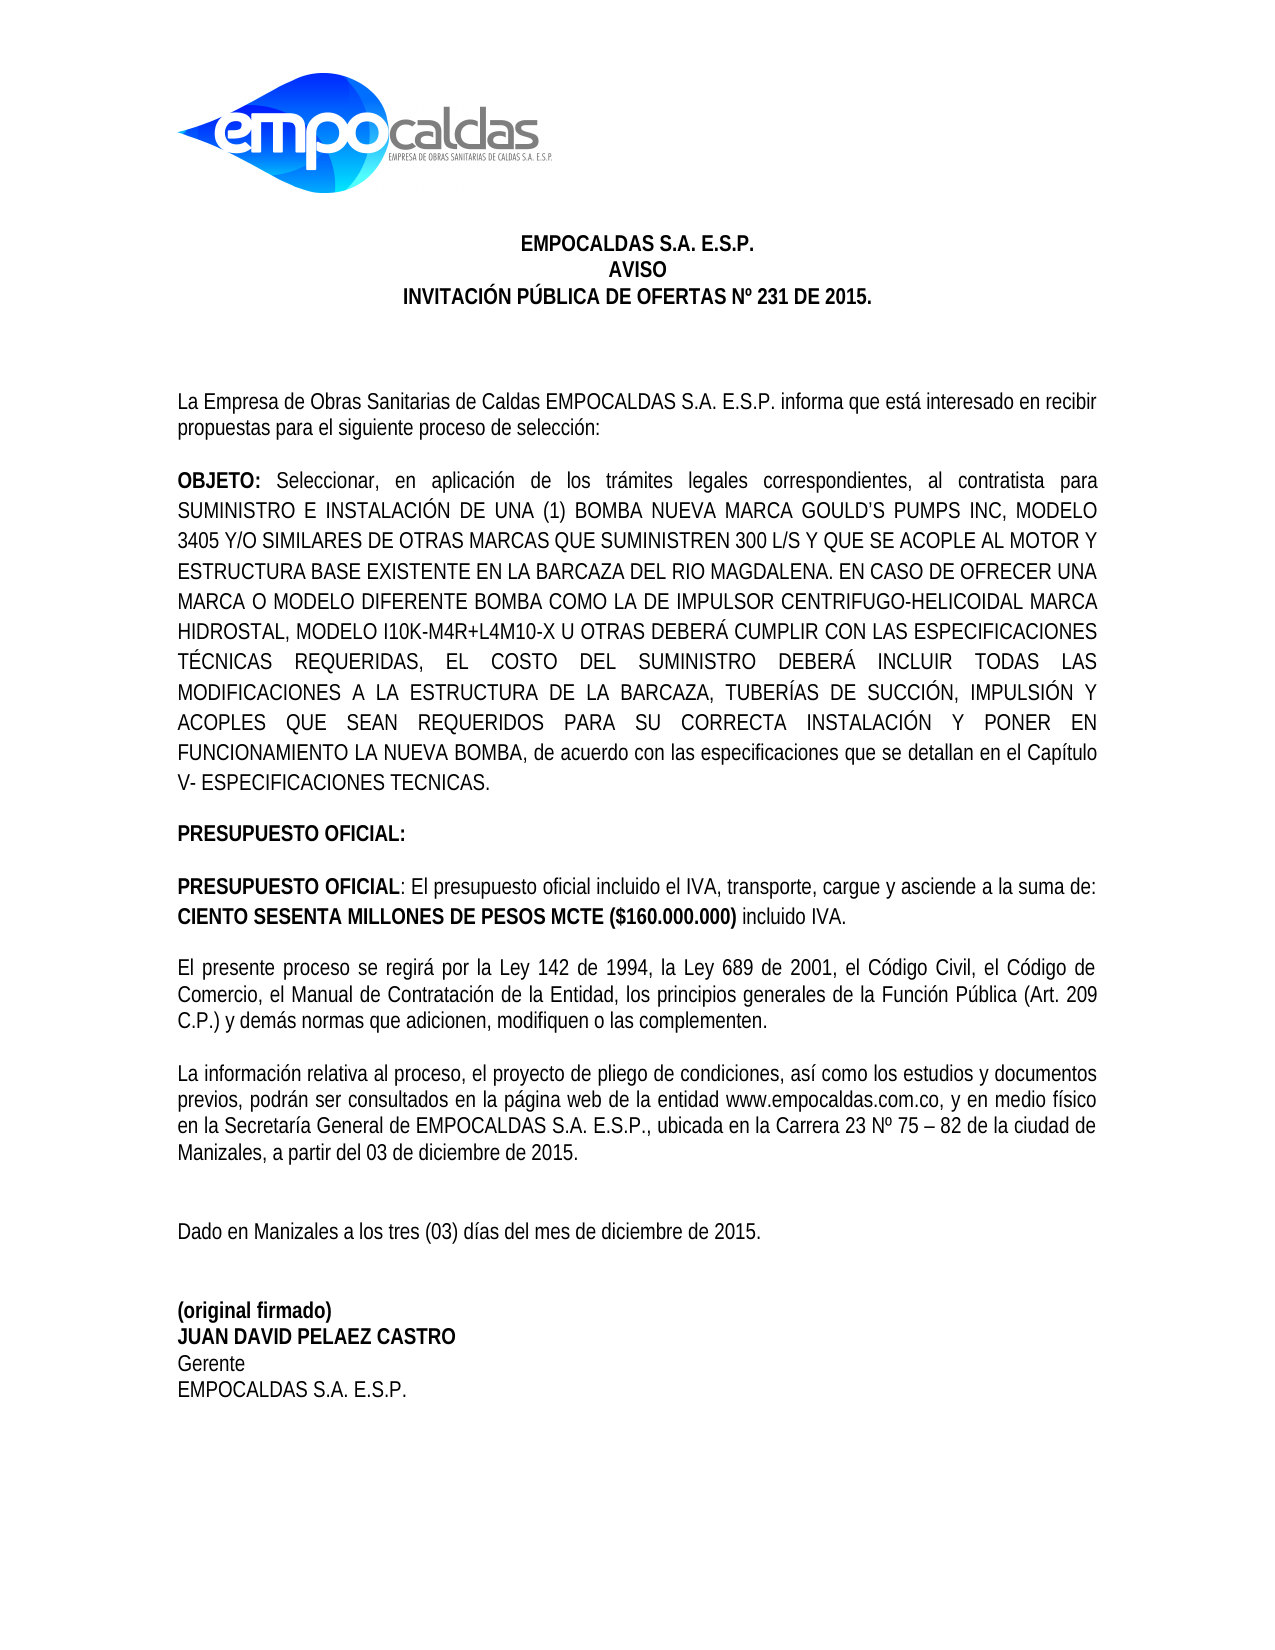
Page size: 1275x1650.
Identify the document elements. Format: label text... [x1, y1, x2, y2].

text OBJETO: Seleccionar, en aplicación de los trámites legales correspondientes, al contratista para SUMINISTRO E INSTALACIÓN DE UNA (1) BOMBA NUEVA MARCA GOULD’S PUMPS INC, MODELO 3405 Y/O SIMILARES DE OTRAS MARCAS QUE SUMINISTREN 300 L/S Y QUE SE ACOPLE AL MOTOR Y ESTRUCTURA BASE EXISTENTE EN LA BARCAZA DEL RIO MAGDALENA. EN CASO DE OFRECER UNA MARCA O MODELO DIFERENTE BOMBA COMO LA DE IMPULSOR CENTRIFUGO-HELICOIDAL MARCA HIDROSTAL, MODELO I10K-M4R+L4M10-X U OTRAS DEBERÁ CUMPLIR CON LAS ESPECIFICACIONES TÉCNICAS REQUERIDAS, EL COSTO DEL SUMINISTRO DEBERÁ INCLUIR TODAS LAS MODIFICACIONES A LA ESTRUCTURA DE LA BARCAZA, TUBERÍAS DE SUCCIÓN, IMPULSIÓN Y ACOPLES QUE SEAN REQUERIDOS PARA SU CORRECTA INSTALACIÓN Y PONER EN FUNCIONAMIENTO LA NUEVA BOMBA, de acuerdo con las especificaciones que se detallan en el Capítulo V- ESPECIFICACIONES TECNICAS. [177, 467, 1098, 796]
text La información relativa al proceso, el proyecto de pliego de condiciones, así como los estudios y documentos previos, podrán ser consultados en la página web de la entidad www.empocaldas.com.co, y en medio físico en la Secretaría General de EMPOCALDAS S.A. E.S.P., ubicada en la Carrera 23 Nº 75 – 82 de la ciudad de Manizales, a partir del 03 de diciembre de 2015. [177, 1059, 1098, 1165]
text (original firmado) [177, 1297, 1098, 1323]
text La Empresa de Obras Sanitarias de Caldas EMPOCALDAS S.A. E.S.P. informa que está interesado en recibir propuestas para el siguiente proceso de selección: [177, 388, 1098, 441]
text Gerente [177, 1349, 1098, 1376]
text EMPOCALDAS S.A. E.S.P. [177, 1376, 1098, 1402]
text JUAN DAVID PELAEZ CASTRO [177, 1323, 1098, 1349]
text Dado en Manizales a los tres (03) días del mes de diciembre de 2015. [177, 1218, 1098, 1244]
text PRESUPUESTO OFICIAL: [177, 820, 1098, 847]
text EMPOCALDAS S.A. E.S.P. [177, 230, 1098, 256]
text INVITACIÓN PÚBLICA DE OFERTAS Nº 231 DE 2015. [177, 283, 1098, 309]
text PRESUPUESTO OFICIAL: El presupuesto oficial incluido el IVA, transporte, cargue y asciende a la suma de: CIENTO SESENTA MILLONES DE PESOS MCTE ($160.000.000) incluido IVA. [177, 873, 1098, 929]
text AVISO [177, 256, 1098, 283]
picture [177, 73, 552, 193]
text El presente proceso se regirá por la Ley 142 de 1994, la Ley 689 de 2001, el Código Civil, el Código de Comercio, el Manual de Contratación de la Entidad, los principios generales de la Función Pública (Art. 209 C.P.) y demás normas que adicionen, modifiquen o las complementen. [177, 954, 1098, 1033]
